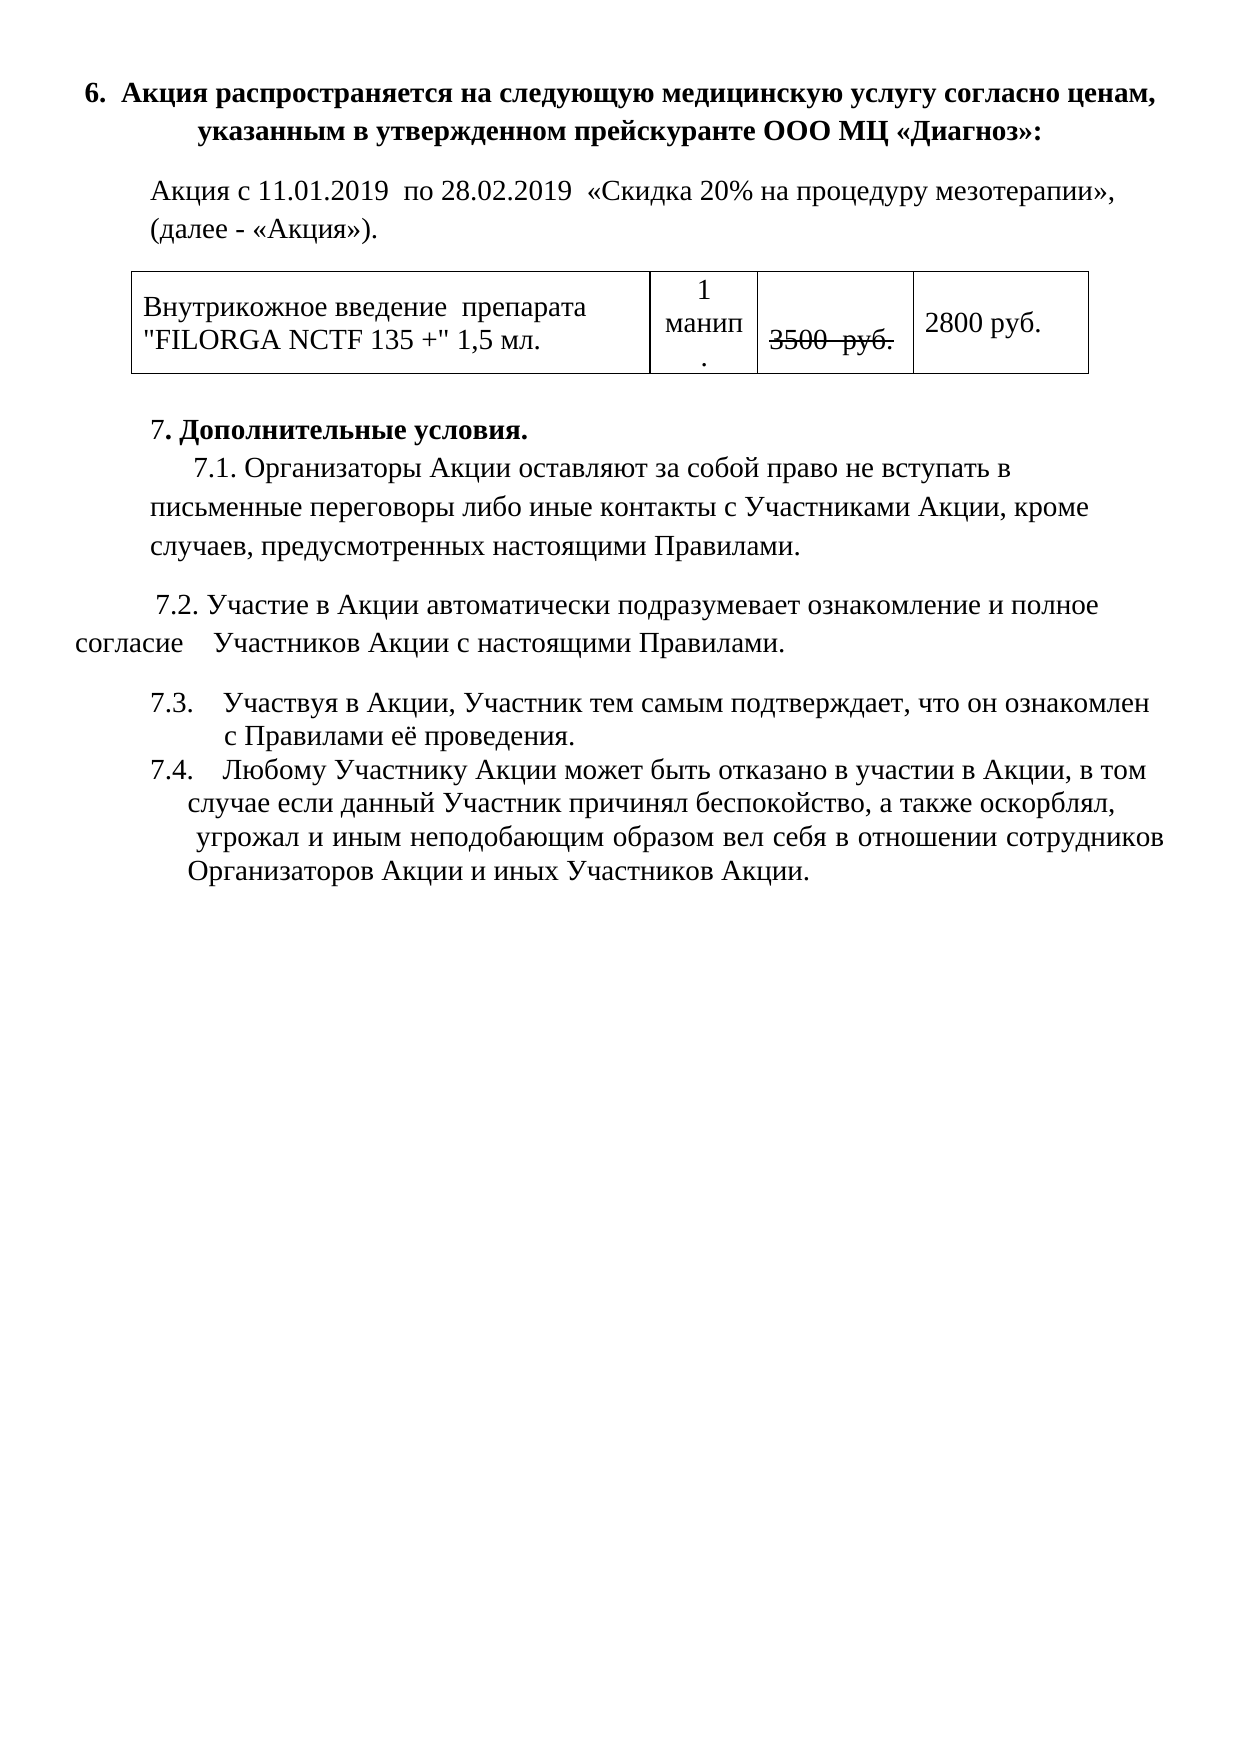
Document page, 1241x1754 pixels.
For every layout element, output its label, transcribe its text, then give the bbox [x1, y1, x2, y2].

table_header 3500 руб. [758, 272, 913, 372]
text 6. Акция распространяется на следующую медицинскую услугу согласно ценам, указанным в утвержденном прейскуранте ООО МЦ «Диагноз»: [75, 75, 1165, 147]
list Участвуя в Акции, Участник тем самым подтверждает, что он ознакомлен [150, 685, 1165, 718]
table_header 1 манип. [651, 272, 757, 372]
list 7.1. Организаторы Акции оставляют за собой право не вступать в письменные переговоры либо иные контакты с Участниками Акции, кроме случаев, предусмотренных настоящими Правилами. [150, 451, 1165, 561]
table_header Внутрикожное введение препарата "FILORGA NCTF 135 +" 1,5 мл. [132, 272, 649, 372]
list угрожал и иным неподобающим образом вел себя в отношении сотрудников Организаторов Акции и иных Участников Акции. [187, 819, 1165, 886]
list Любому Участнику Акции может быть отказано в участии в Акции, в том [150, 752, 1165, 786]
list случае если данный Участник причинял беспокойство, а также оскорблял, [187, 786, 1165, 819]
list 7. Дополнительные условия. [150, 412, 1165, 446]
list с Правилами её проведения. [187, 718, 1165, 752]
text 7.2. Участие в Акции автоматически подразумевает ознакомление и полное согласие Участников Акции с настоящими Правилами. [75, 587, 1165, 659]
list Акция c 11.01.2019 по 28.02.2019 «Скидка 20% на процедуру мезотерапии», (далее - «Акция»). [150, 173, 1165, 245]
table_header 2800 руб. [914, 272, 1088, 372]
